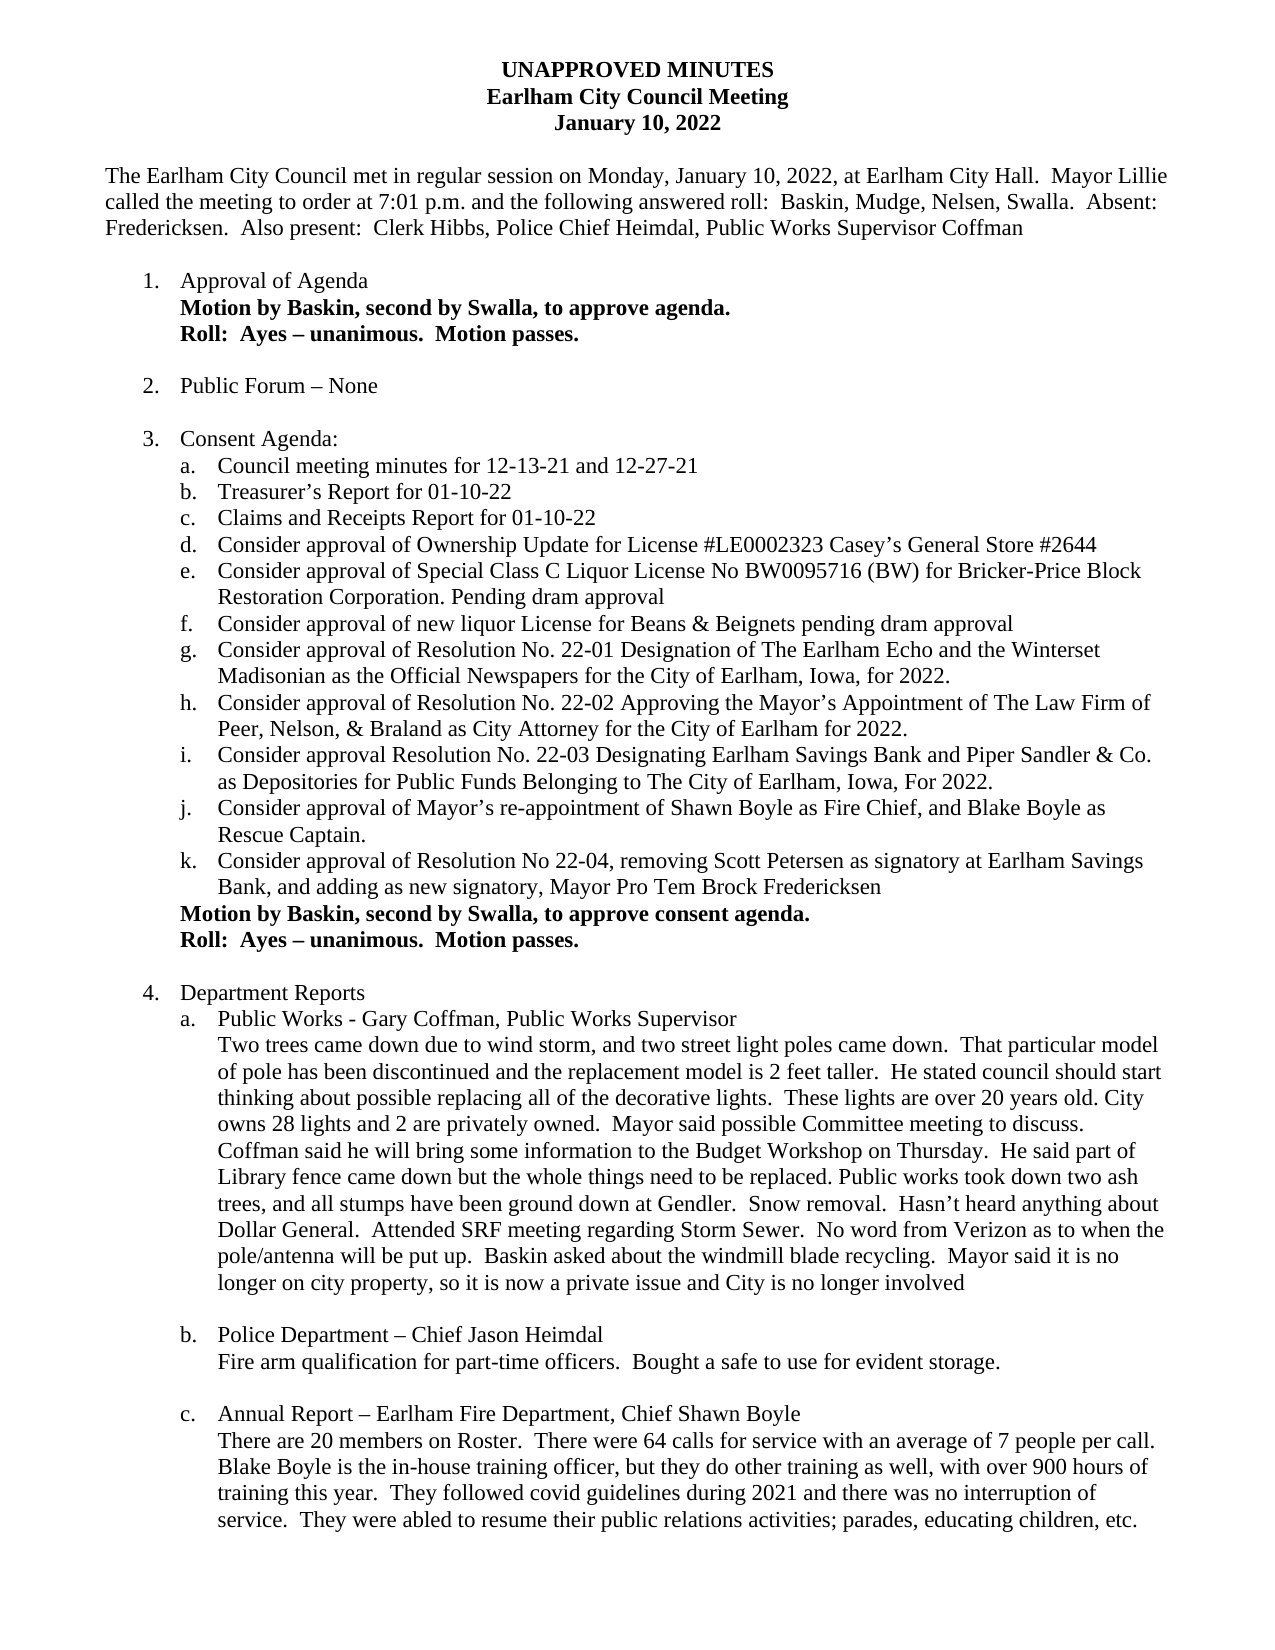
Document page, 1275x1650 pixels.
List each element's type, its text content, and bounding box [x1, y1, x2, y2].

list Consider approval Resolution No. 22-03 Designating Earlham Savings Bank and Piper Sandler & Co. as Depositories for Public Funds Belonging to The City of Earlham, Iowa, For 2022. [180, 742, 1170, 794]
text Fire arm qualification for part-time officers. Bought a safe to use for evident storage. [217, 1348, 1170, 1374]
list Consent Agenda: [142, 425, 1170, 452]
list Consider approval of new liquor License for Beans & Beignets pending dram approval [180, 610, 1170, 636]
list Approval of Agenda [142, 267, 1170, 293]
text Motion by Baskin, second by Swalla, to approve agenda. [180, 293, 1170, 320]
list Consider approval of Resolution No. 22-01 Designation of The Earlham Echo and the Winterset Madisonian as the Official Newspapers for the City of Earlham, Iowa, for 2022. [180, 636, 1170, 689]
list Consider approval of Ownership Update for License #LE0002323 Casey’s General Store #2644 [180, 531, 1170, 557]
list Consider approval of Mayor’s re-appointment of Shawn Boyle as Fire Chief, and Blake Boyle as Rescue Captain. [180, 794, 1170, 847]
list Consider approval of Resolution No 22-04, removing Scott Petersen as signatory at Earlham Savings Bank, and adding as new signatory, Mayor Pro Tem Brock Fredericksen [180, 847, 1170, 900]
list Department Reports [142, 979, 1170, 1005]
list Claims and Receipts Report for 01-10-22 [180, 504, 1170, 531]
list Public Forum – None [142, 373, 1170, 399]
text There are 20 members on Roster. There were 64 calls for service with an average of 7 people per call. Blake Boyle is the in-house training officer, but they do other training as well, with over 900 hours of training this year. They followed covid guidelines during 2021 and there was no interruption of service. They were abled to resume their public relations activities; parades, educating children, etc. [217, 1427, 1170, 1532]
text Motion by Baskin, second by Swalla, to approve consent agenda. [180, 900, 1170, 926]
list Council meeting minutes for 12-13-21 and 12-27-21 [180, 452, 1170, 478]
text Earlham City Council Meeting [105, 83, 1170, 109]
text Two trees came down due to wind storm, and two street light poles came down. That particular model of pole has been discontinued and the replacement model is 2 feet taller. He stated council should start thinking about possible replacing all of the decorative lights. These lights are over 20 years old. City owns 28 lights and 2 are privately owned. Mayor said possible Committee meeting to discuss. Coffman said he will bring some information to the Budget Workshop on Thursday. He said part of Library fence came down but the whole things need to be replaced. Public works took down two ash trees, and all stumps have been ground down at Gendler. Snow removal. Hasn’t heard anything about Dollar General. Attended SRF meeting regarding Storm Sewer. No word from Verizon as to when the pole/antenna will be put up. Baskin asked about the windmill blade recycling. Mayor said it is no longer on city property, so it is now a private issue and City is no longer involved [217, 1031, 1170, 1295]
list Treasurer’s Report for 01-10-22 [180, 478, 1170, 504]
text UNAPPROVED MINUTES [105, 56, 1170, 83]
text January 10, 2022 [105, 109, 1170, 135]
list Annual Report – Earlham Fire Department, Chief Shawn Boyle [180, 1400, 1170, 1427]
list Police Department – Chief Jason Heimdal [180, 1321, 1170, 1348]
list Consider approval of Resolution No. 22-02 Approving the Mayor’s Appointment of The Law Firm of Peer, Nelson, & Braland as City Attorney for the City of Earlham for 2022. [180, 689, 1170, 742]
text The Earlham City Council met in regular session on Monday, January 10, 2022, at Earlham City Hall. Mayor Lillie called the meeting to order at 7:01 p.m. and the following answered roll: Baskin, Mudge, Nelsen, Swalla. Absent: Fredericksen. Also present: Clerk Hibbs, Police Chief Heimdal, Public Works Supervisor Coffman [105, 162, 1170, 241]
list Consider approval of Special Class C Liquor License No BW0095716 (BW) for Bricker-Price Block Restoration Corporation. Pending dram approval [180, 557, 1170, 610]
text Roll: Ayes – unanimous. Motion passes. [180, 320, 1170, 346]
text Roll: Ayes – unanimous. Motion passes. [180, 926, 1170, 952]
list Public Works - Gary Coffman, Public Works Supervisor [180, 1005, 1170, 1031]
